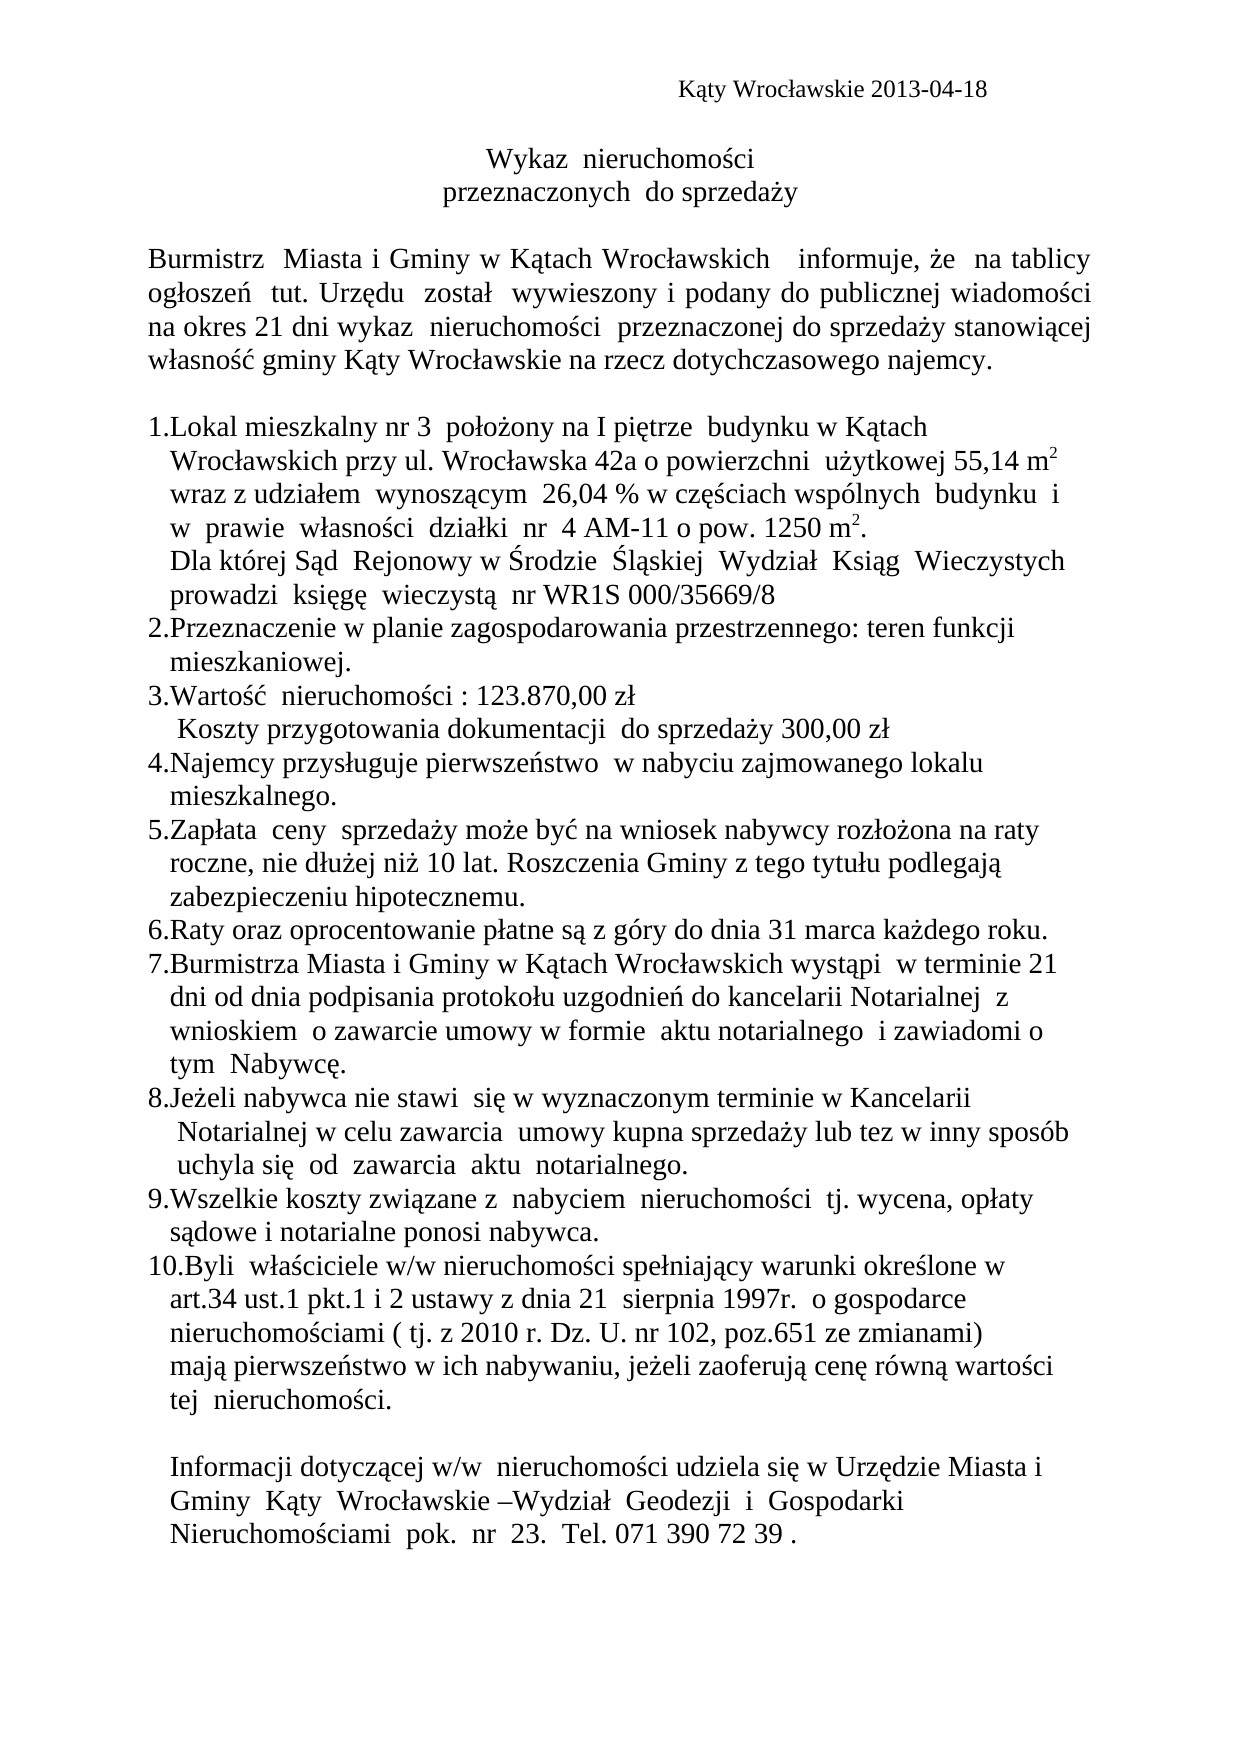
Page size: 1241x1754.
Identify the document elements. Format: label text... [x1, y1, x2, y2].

text zabezpieczeniu hipotecznemu. [148, 879, 1093, 912]
text Koszty przygotowania dokumentacji do sprzedaży 300,00 zł [148, 711, 1093, 745]
text Burmistrz Miasta i Gminy w Kątach Wrocławskich informuje, że na tablicy ogłoszeń tut. Urzędu został wywieszony i podany do publicznej wiadomości na okres 21 dni wykaz nieruchomości przeznaczonej do sprzedaży stanowiącej własność gminy Kąty Wrocławskie na rzecz dotychczasowego najemcy. [148, 242, 1093, 376]
text 1.Lokal mieszkalny nr 3 położony na I piętrze budynku w Kątach [148, 409, 1093, 443]
text prowadzi księgę wieczystą nr WR1S 000/35669/8 [148, 577, 1093, 611]
text wnioskiem o zawarcie umowy w formie aktu notarialnego i zawiadomi o [148, 1013, 1093, 1047]
text Dla której Sąd Rejonowy w Środzie Śląskiej Wydział Ksiąg Wieczystych [148, 543, 1093, 577]
text mieszkalnego. [148, 778, 1093, 812]
text Wrocławskich przy ul. Wrocławska 42a o powierzchni użytkowej 55,14 m2 [148, 443, 1093, 476]
text Kąty Wrocławskie 2013-04-18 [148, 74, 1093, 103]
text przeznaczonych do sprzedaży [148, 174, 1093, 208]
text Wykaz nieruchomości [148, 141, 1093, 174]
text 2.Przeznaczenie w planie zagospodarowania przestrzennego: teren funkcji [148, 611, 1093, 644]
text 10.Byli właściciele w/w nieruchomości spełniający warunki określone w [148, 1248, 1093, 1281]
text uchyla się od zawarcia aktu notarialnego. [148, 1147, 1093, 1181]
text 6.Raty oraz oprocentowanie płatne są z góry do dnia 31 marca każdego roku. [148, 912, 1093, 946]
text Notarialnej w celu zawarcia umowy kupna sprzedaży lub tez w inny sposób [148, 1114, 1093, 1147]
text Gminy Kąty Wrocławskie –Wydział Geodezji i Gospodarki [148, 1483, 1093, 1516]
text tym Nabywcę. [148, 1047, 1093, 1080]
text sądowe i notarialne ponosi nabywca. [148, 1214, 1093, 1248]
text 4.Najemcy przysługuje pierwszeństwo w nabyciu zajmowanego lokalu [148, 745, 1093, 778]
text dni od dnia podpisania protokołu uzgodnień do kancelarii Notarialnej z [148, 979, 1093, 1013]
text w prawie własności działki nr 4 AM-11 o pow. 1250 m2. [148, 510, 1093, 543]
text 7.Burmistrza Miasta i Gminy w Kątach Wrocławskich wystąpi w terminie 21 [148, 946, 1093, 979]
text 5.Zapłata ceny sprzedaży może być na wniosek nabywcy rozłożona na raty [148, 812, 1093, 845]
text nieruchomościami ( tj. z 2010 r. Dz. U. nr 102, poz.651 ze zmianami) [148, 1315, 1093, 1348]
text art.34 ust.1 pkt.1 i 2 ustawy z dnia 21 sierpnia 1997r. o gospodarce [148, 1281, 1093, 1315]
text 8.Jeżeli nabywca nie stawi się w wyznaczonym terminie w Kancelarii [148, 1080, 1093, 1114]
text 9.Wszelkie koszty związane z nabyciem nieruchomości tj. wycena, opłaty [148, 1181, 1093, 1214]
text Informacji dotyczącej w/w nieruchomości udziela się w Urzędzie Miasta i [148, 1449, 1093, 1483]
text tej nieruchomości. [148, 1382, 1093, 1416]
text roczne, nie dłużej niż 10 lat. Roszczenia Gminy z tego tytułu podlegają [148, 845, 1093, 879]
text wraz z udziałem wynoszącym 26,04 % w częściach wspólnych budynku i [148, 476, 1093, 510]
text mieszkaniowej. [148, 644, 1093, 678]
text 3.Wartość nieruchomości : 123.870,00 zł [148, 678, 1093, 711]
text Nieruchomościami pok. nr 23. Tel. 071 390 72 39 . [148, 1516, 1093, 1550]
text mają pierwszeństwo w ich nabywaniu, jeżeli zaoferują cenę równą wartości [148, 1348, 1093, 1382]
